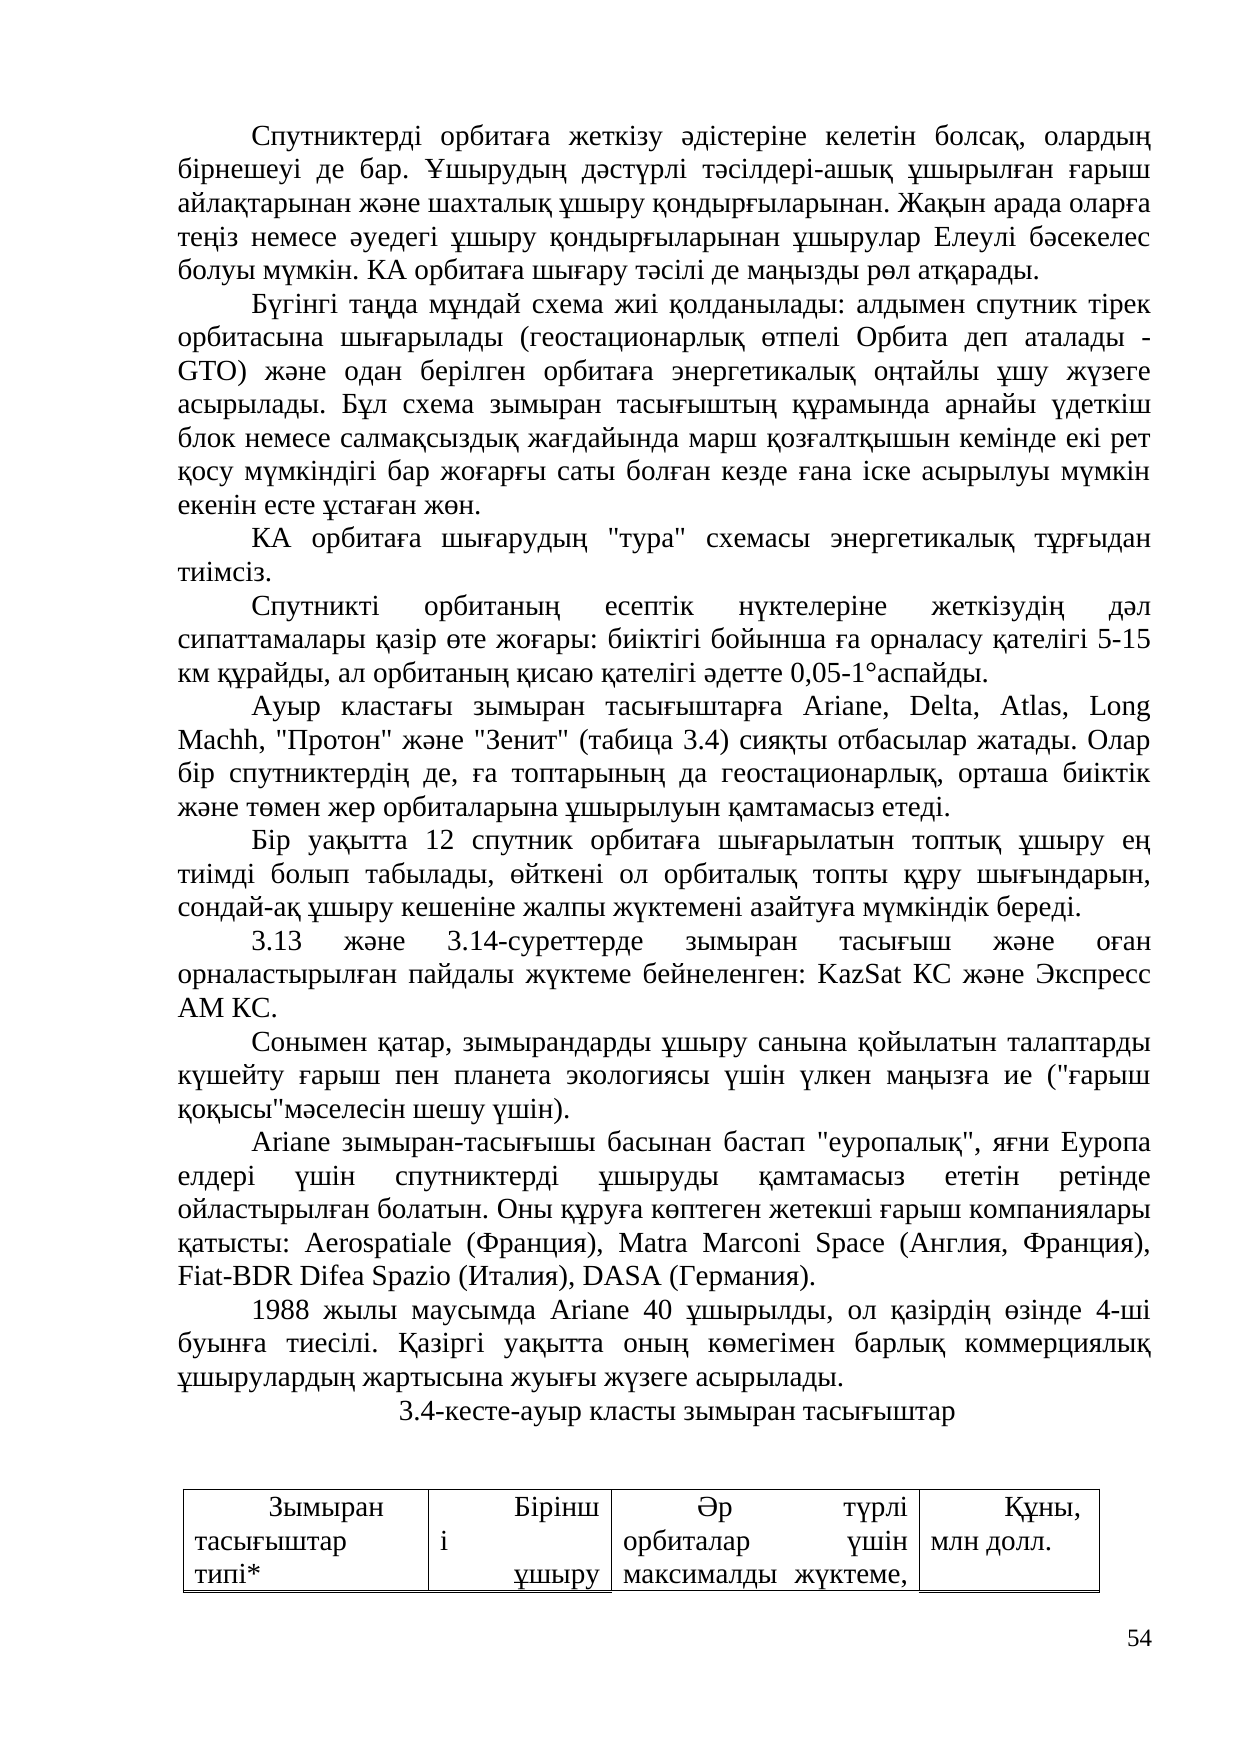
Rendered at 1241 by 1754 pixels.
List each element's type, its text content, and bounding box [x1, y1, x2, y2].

text 3.4-кесте-ауыр класты зымыран тасығыштар [325, 1393, 1152, 1426]
text Бір уақытта 12 спутник орбитаға шығарылатын топтық ұшыру ең тиімді болып табылады, өйткені ол орбиталық топты құру шығындарын, сондай-ақ ұшыру кешеніне жалпы жүктемені азайтуға мүмкіндік береді. [177, 822, 1152, 923]
text Спутникті орбитаның есептік нүктелеріне жеткізудің дәл сипаттамалары қазір өте жоғары: биіктігі бойынша ға орналасу қателігі 5-15 км құрайды, ал орбитаның қисаю қателігі әдетте 0,05-1°аспайды. [177, 588, 1152, 688]
text Сонымен қатар, зымырандарды ұшыру санына қойылатын талаптарды күшейту ғарыш пен планета экологиясы үшін үлкен маңызға ие ("ғарыш қоқысы"мәселесін шешу үшін). [177, 1024, 1152, 1124]
text 3.13 және 3.14-суреттерде зымыран тасығыш және оған орналастырылған пайдалы жүктеме бейнеленген: KazSat КС және Экспресс АМ КС. [177, 923, 1152, 1024]
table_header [612, 1490, 919, 1590]
text Ауыр кластағы зымыран тасығыштарға Ariane, Delta, Atlas, Long Machh, "Протон" және "Зенит" (табица 3.4) сияқты отбасылар жатады. Олар бір спутниктердің де, ға топтарының да геостационарлық, орташа биіктік және төмен жер орбиталарына ұшырылуын қамтамасыз етеді. [177, 688, 1152, 822]
text КА орбитаға шығарудың "тура" схемасы энергетикалық тұрғыдан тиімсіз. [177, 521, 1152, 588]
text Бүгінгі таңда мұндай схема жиі қолданылады: алдымен спутник тірек орбитасына шығарылады (геостационарлық өтпелі Орбита деп аталады - GTO) және одан берілген орбитаға энергетикалық оңтайлы ұшу жүзеге асырылады. Бұл схема зымыран тасығыштың құрамында арнайы үдеткіш блок немесе салмақсыздық жағдайында марш қозғалтқышын кемінде екі рет қосу мүмкіндігі бар жоғарғы саты болған кезде ғана іске асырылуы мүмкін екенін есте ұстаған жөн. [177, 286, 1152, 521]
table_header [184, 1490, 428, 1590]
table_header Бірінші ұшыру [429, 1490, 611, 1590]
text Спутниктерді орбитаға жеткізу әдістеріне келетін болсақ, олардың бірнешеуі де бар. Ұшырудың дәстүрлі тәсілдері-ашық ұшырылған ғарыш айлақтарынан және шахталық ұшыру қондырғыларынан. Жақын арада оларға теңіз немесе әуедегі ұшыру қондырғыларынан ұшырулар Елеулі бәсекелес болуы мүмкін. КА орбитаға шығару тәсілі де маңызды рөл атқарады. [177, 118, 1152, 286]
table_header Құны, млн долл. [920, 1490, 1099, 1590]
text Ariane зымыран-тасығышы басынан бастап "еуропалық", яғни Еуропа елдері үшін спутниктерді ұшыруды қамтамасыз ететін ретінде ойластырылған болатын. Оны құруға көптеген жетекші ғарыш компаниялары қатысты: Aerospatiale (Франция), Matra Marconi Space (Англия, Франция), Fiat-BDR Difea Spazio (Италия), DASA (Германия). [177, 1124, 1152, 1292]
text 1988 жылы маусымда Ariane 40 ұшырылды, ол қазірдің өзінде 4-ші буынға тиесілі. Қазіргі уақытта оның көмегімен барлық коммерциялық ұшырулардың жартысына жуығы жүзеге асырылады. [177, 1292, 1152, 1393]
